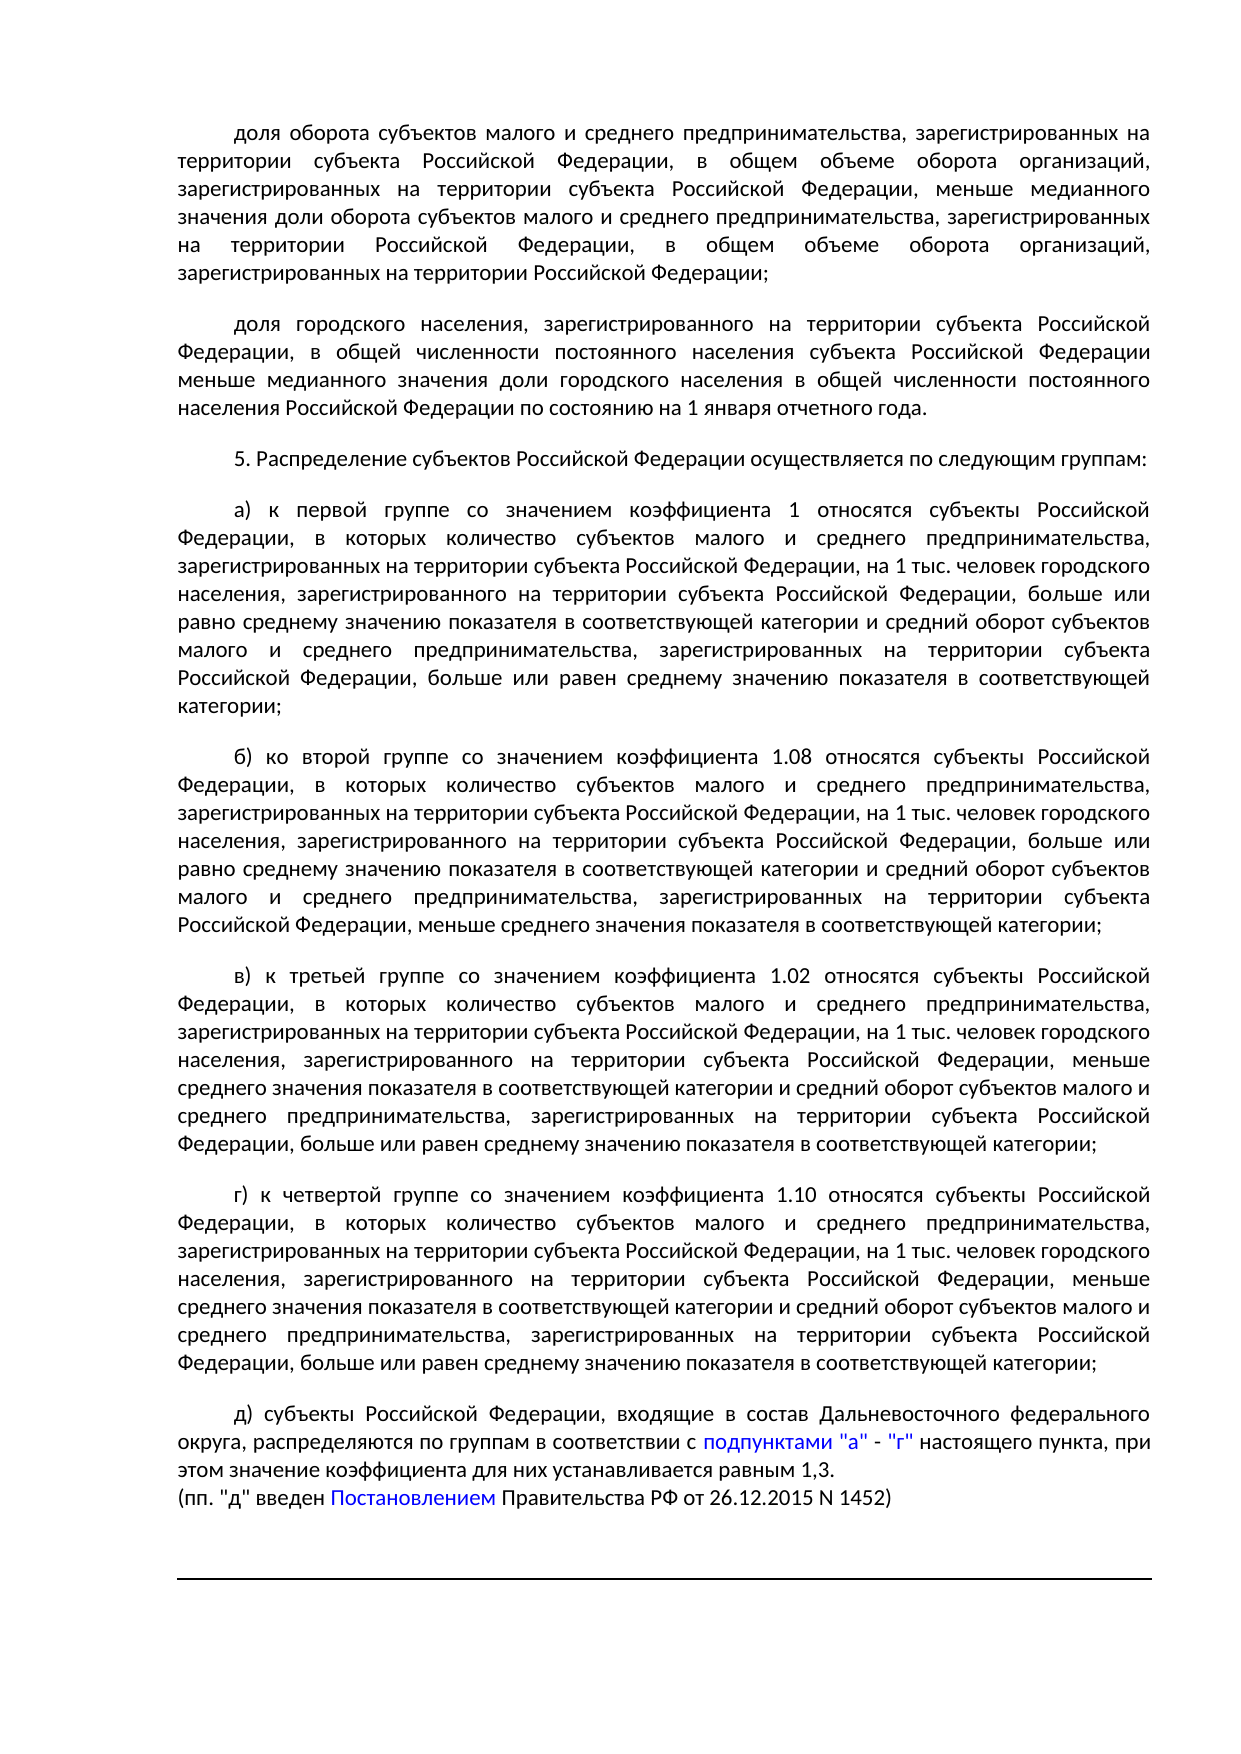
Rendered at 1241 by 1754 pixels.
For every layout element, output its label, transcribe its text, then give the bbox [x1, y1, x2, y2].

text б) ко второй группе со значением коэффициента 1.08 относятся субъекты Российской Федерации, в которых количество субъектов малого и среднего предпринимательства, зарегистрированных на территории субъекта Российской Федерации, на 1 тыс. человек городского населения, зарегистрированного на территории субъекта Российской Федерации, больше или равно среднему значению показателя в соответствующей категории и средний оборот субъектов малого и среднего предпринимательства, зарегистрированных на территории субъекта Российской Федерации, меньше среднего значения показателя в соответствующей категории; [177, 742, 1152, 938]
text в) к третьей группе со значением коэффициента 1.02 относятся субъекты Российской Федерации, в которых количество субъектов малого и среднего предпринимательства, зарегистрированных на территории субъекта Российской Федерации, на 1 тыс. человек городского населения, зарегистрированного на территории субъекта Российской Федерации, меньше среднего значения показателя в соответствующей категории и средний оборот субъектов малого и среднего предпринимательства, зарегистрированных на территории субъекта Российской Федерации, больше или равен среднему значению показателя в соответствующей категории; [177, 961, 1152, 1157]
text а) к первой группе со значением коэффициента 1 относятся субъекты Российской Федерации, в которых количество субъектов малого и среднего предпринимательства, зарегистрированных на территории субъекта Российской Федерации, на 1 тыс. человек городского населения, зарегистрированного на территории субъекта Российской Федерации, больше или равно среднему значению показателя в соответствующей категории и средний оборот субъектов малого и среднего предпринимательства, зарегистрированных на территории субъекта Российской Федерации, больше или равен среднему значению показателя в соответствующей категории; [177, 495, 1152, 719]
text (пп. "д" введен Постановлением Правительства РФ от 26.12.2015 N 1452) [177, 1483, 1152, 1511]
text доля городского населения, зарегистрированного на территории субъекта Российской Федерации, в общей численности постоянного населения субъекта Российской Федерации меньше медианного значения доли городского населения в общей численности постоянного населения Российской Федерации по состоянию на 1 января отчетного года. [177, 309, 1152, 421]
text д) субъекты Российской Федерации, входящие в состав Дальневосточного федерального округа, распределяются по группам в соответствии с подпунктами "а" - "г" настоящего пункта, при этом значение коэффициента для них устанавливается равным 1,3. [177, 1399, 1152, 1483]
text г) к четвертой группе со значением коэффициента 1.10 относятся субъекты Российской Федерации, в которых количество субъектов малого и среднего предпринимательства, зарегистрированных на территории субъекта Российской Федерации, на 1 тыс. человек городского населения, зарегистрированного на территории субъекта Российской Федерации, меньше среднего значения показателя в соответствующей категории и средний оборот субъектов малого и среднего предпринимательства, зарегистрированных на территории субъекта Российской Федерации, больше или равен среднему значению показателя в соответствующей категории; [177, 1180, 1152, 1376]
text 5. Распределение субъектов Российской Федерации осуществляется по следующим группам: [177, 444, 1152, 472]
